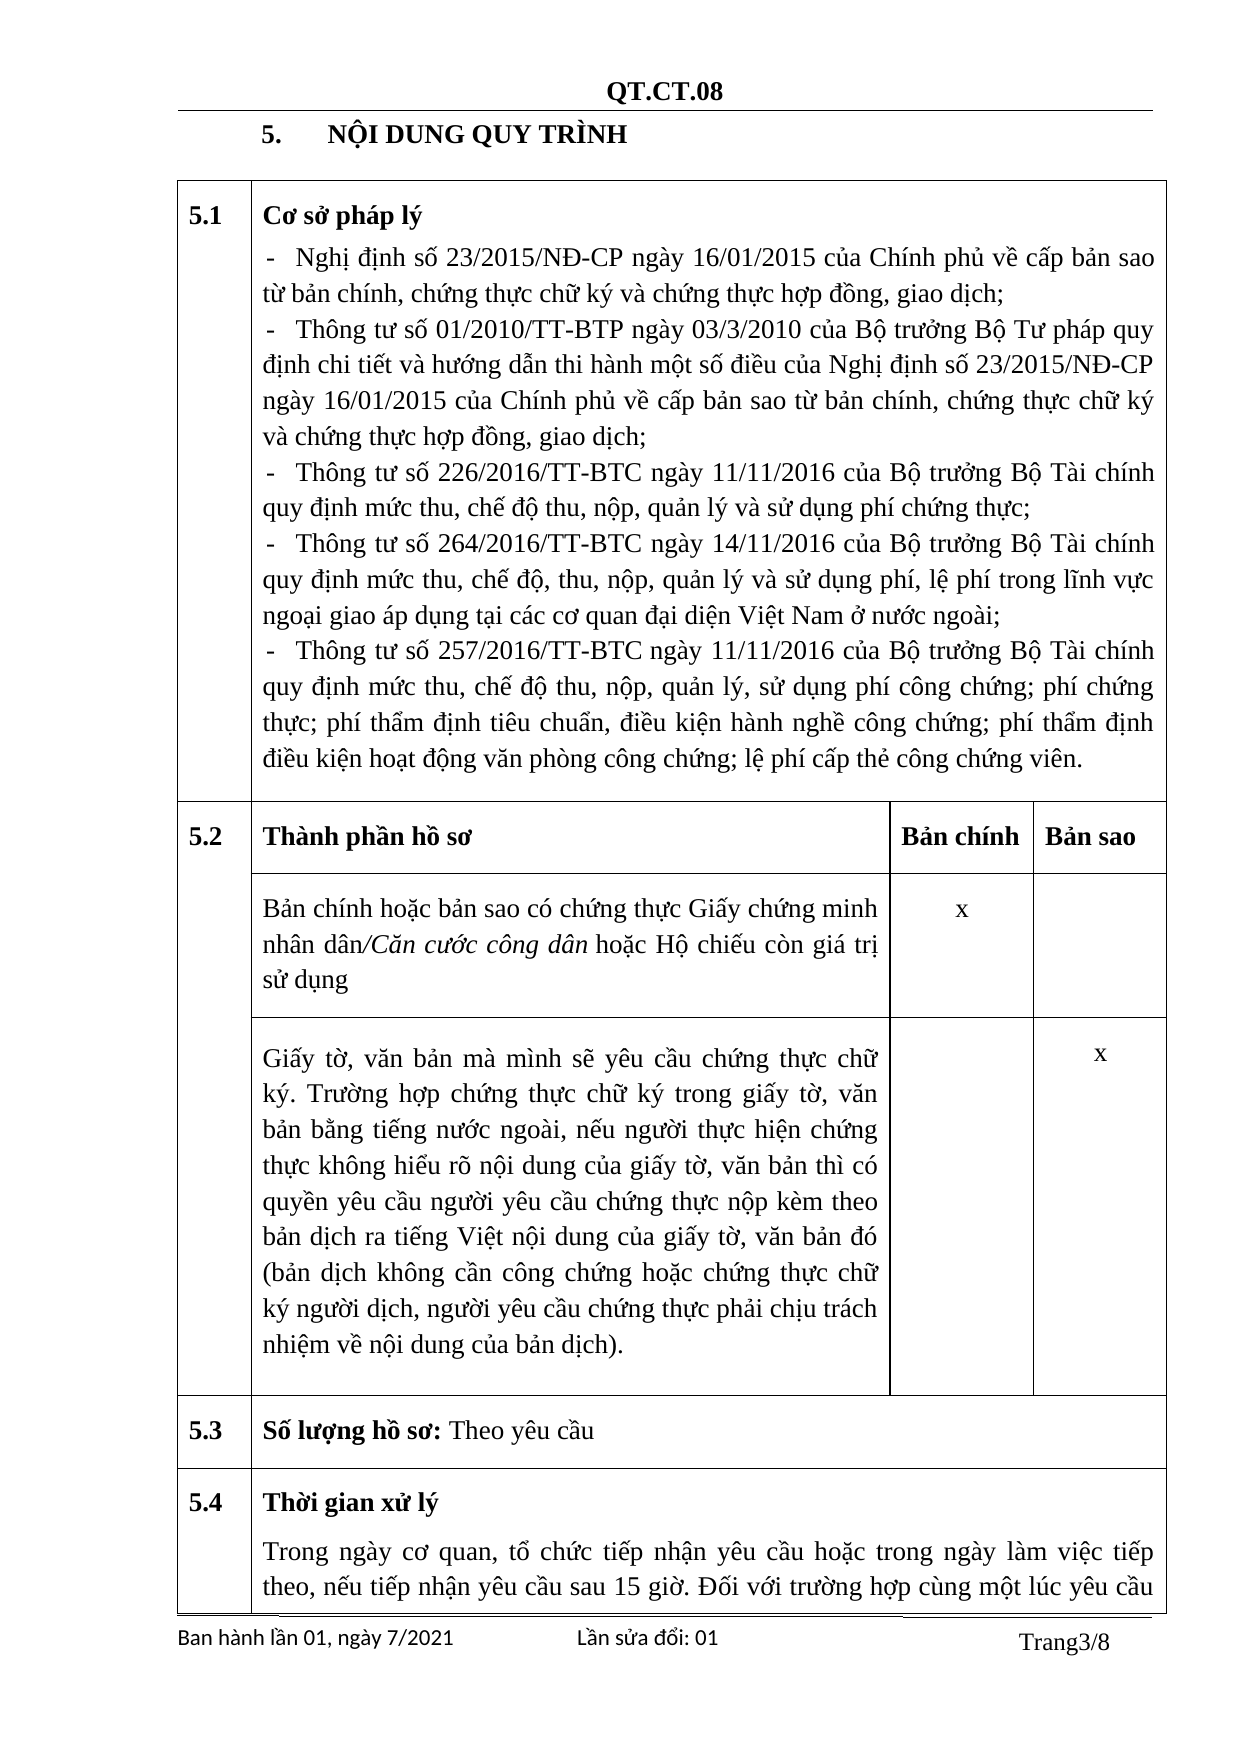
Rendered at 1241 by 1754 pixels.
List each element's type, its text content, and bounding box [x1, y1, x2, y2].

table_cell 5.2 [178, 802, 251, 1395]
table_cell [891, 1018, 1033, 1395]
table_cell Thành phần hồ sơ [252, 802, 889, 873]
table_cell [1034, 874, 1166, 1017]
table_cell Bản chính [891, 802, 1033, 873]
table_cell x [891, 874, 1033, 1017]
table_cell 5.3 [178, 1396, 251, 1467]
table_cell Bản chính hoặc bản sao có chứng thực Giấy chứng minh nhân dân/Căn cước công dân hoặc Hộ chiếu còn giá trị sử dụng [252, 874, 889, 1017]
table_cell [252, 1469, 1166, 1613]
table_cell 5.4 [178, 1469, 251, 1613]
table_cell Giấy tờ, văn bản mà mình sẽ yêu cầu chứng thực chữ ký. Trường hợp chứng thực chữ ký trong giấy tờ, văn bản bằng tiếng nước ngoài, nếu người thực hiện chứng thực không hiểu rõ nội dung của giấy tờ, văn bản thì có quyền yêu cầu người yêu cầu chứng thực nộp kèm theo bản dịch ra tiếng Việt nội dung của giấy tờ, văn bản đó (bản dịch không cần công chứng hoặc chứng thực chữ ký người dịch, người yêu cầu chứng thực phải chịu trách nhiệm về nội dung của bản dịch). [252, 1018, 889, 1395]
table_header 5.1 [178, 181, 251, 801]
table_header Cơ sở pháp lý Nghị định số 23/2015/NĐ-CP ngày 16/01/2015 của Chính phủ về cấp bản sao từ bản chính, chứng thực chữ ký và chứng thực hợp đồng, giao dịch; Thông tư số 01/2010/TT-BTP ngày 03/3/2010 của Bộ trưởng Bộ Tư pháp quy định chi tiết và hướng dẫn thi hành một số điều của Nghị định số 23/2015/NĐ-CP ngày 16/01/2015 của Chính phủ về cấp bản sao từ bản chính, chứng thực chữ ký và chứng thực hợp đồng, giao dịch; Thông tư số 226/2016/TT-BTC ngày 11/11/2016 của Bộ trưởng Bộ Tài chính quy định mức thu, chế độ thu, nộp, quản lý và sử dụng phí chứng thực; Thông tư số 264/2016/TT-BTC ngày 14/11/2016 của Bộ trưởng Bộ Tài chính quy định mức thu, chế độ, thu, nộp, quản lý và sử dụng phí, lệ phí trong lĩnh vực ngoại giao áp dụng tại các cơ quan đại diện Việt Nam ở nước ngoài; Thông tư số 257/2016/TT-BTC ngày 11/11/2016 của Bộ trưởng Bộ Tài chính quy định mức thu, chế độ thu, nộp, quản lý, sử dụng phí công chứng; phí chứng thực; phí thẩm định tiêu chuẩn, điều kiện hành nghề công chứng; phí thẩm định điều kiện hoạt động văn phòng công chứng; lệ phí cấp thẻ công chứng viên. [252, 181, 1166, 801]
table_cell Số lượng hồ sơ: Theo yêu cầu [252, 1396, 1166, 1467]
table_cell x [1034, 1018, 1166, 1395]
list NỘI DUNG QUY TRÌNH [252, 118, 1122, 149]
table_cell Bản sao [1034, 802, 1166, 873]
